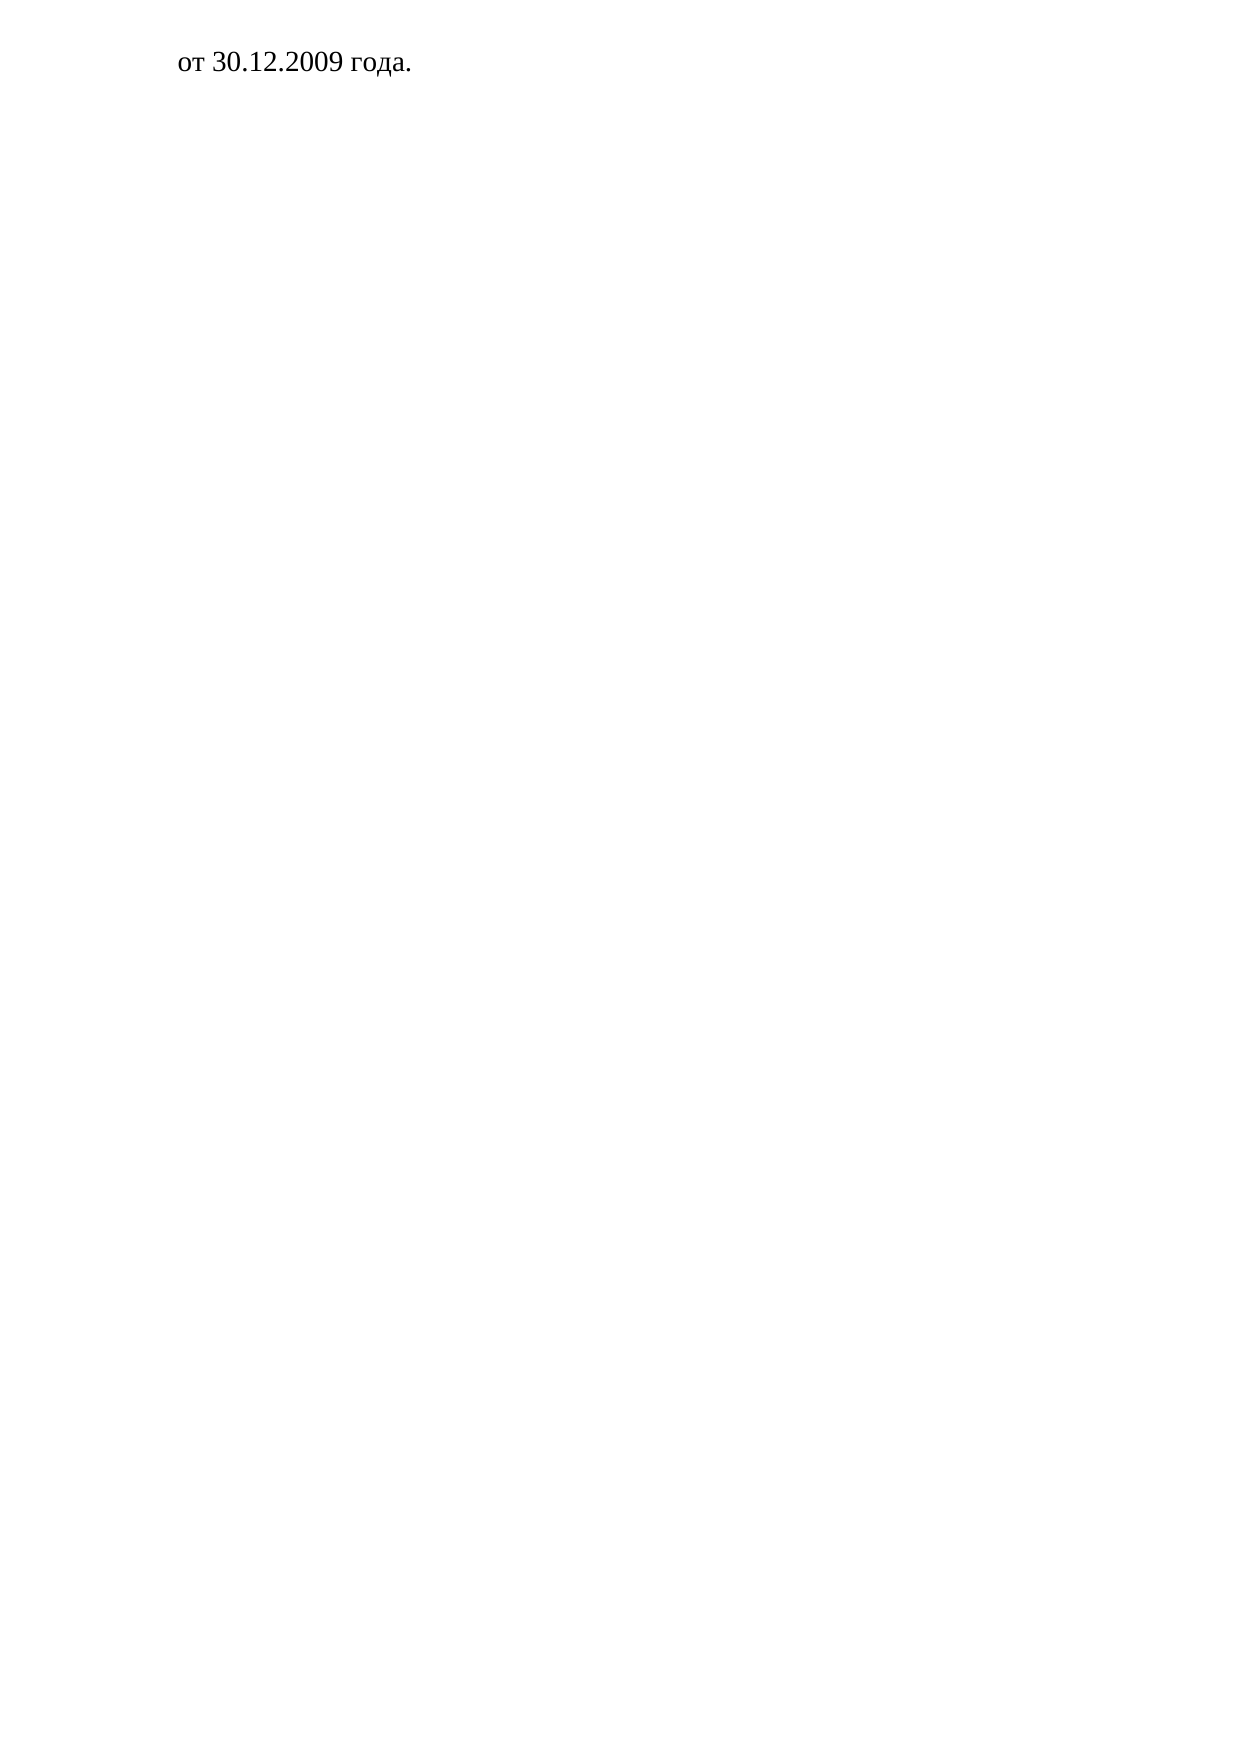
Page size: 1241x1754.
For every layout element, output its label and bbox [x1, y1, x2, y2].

text [177, 44, 1152, 78]
